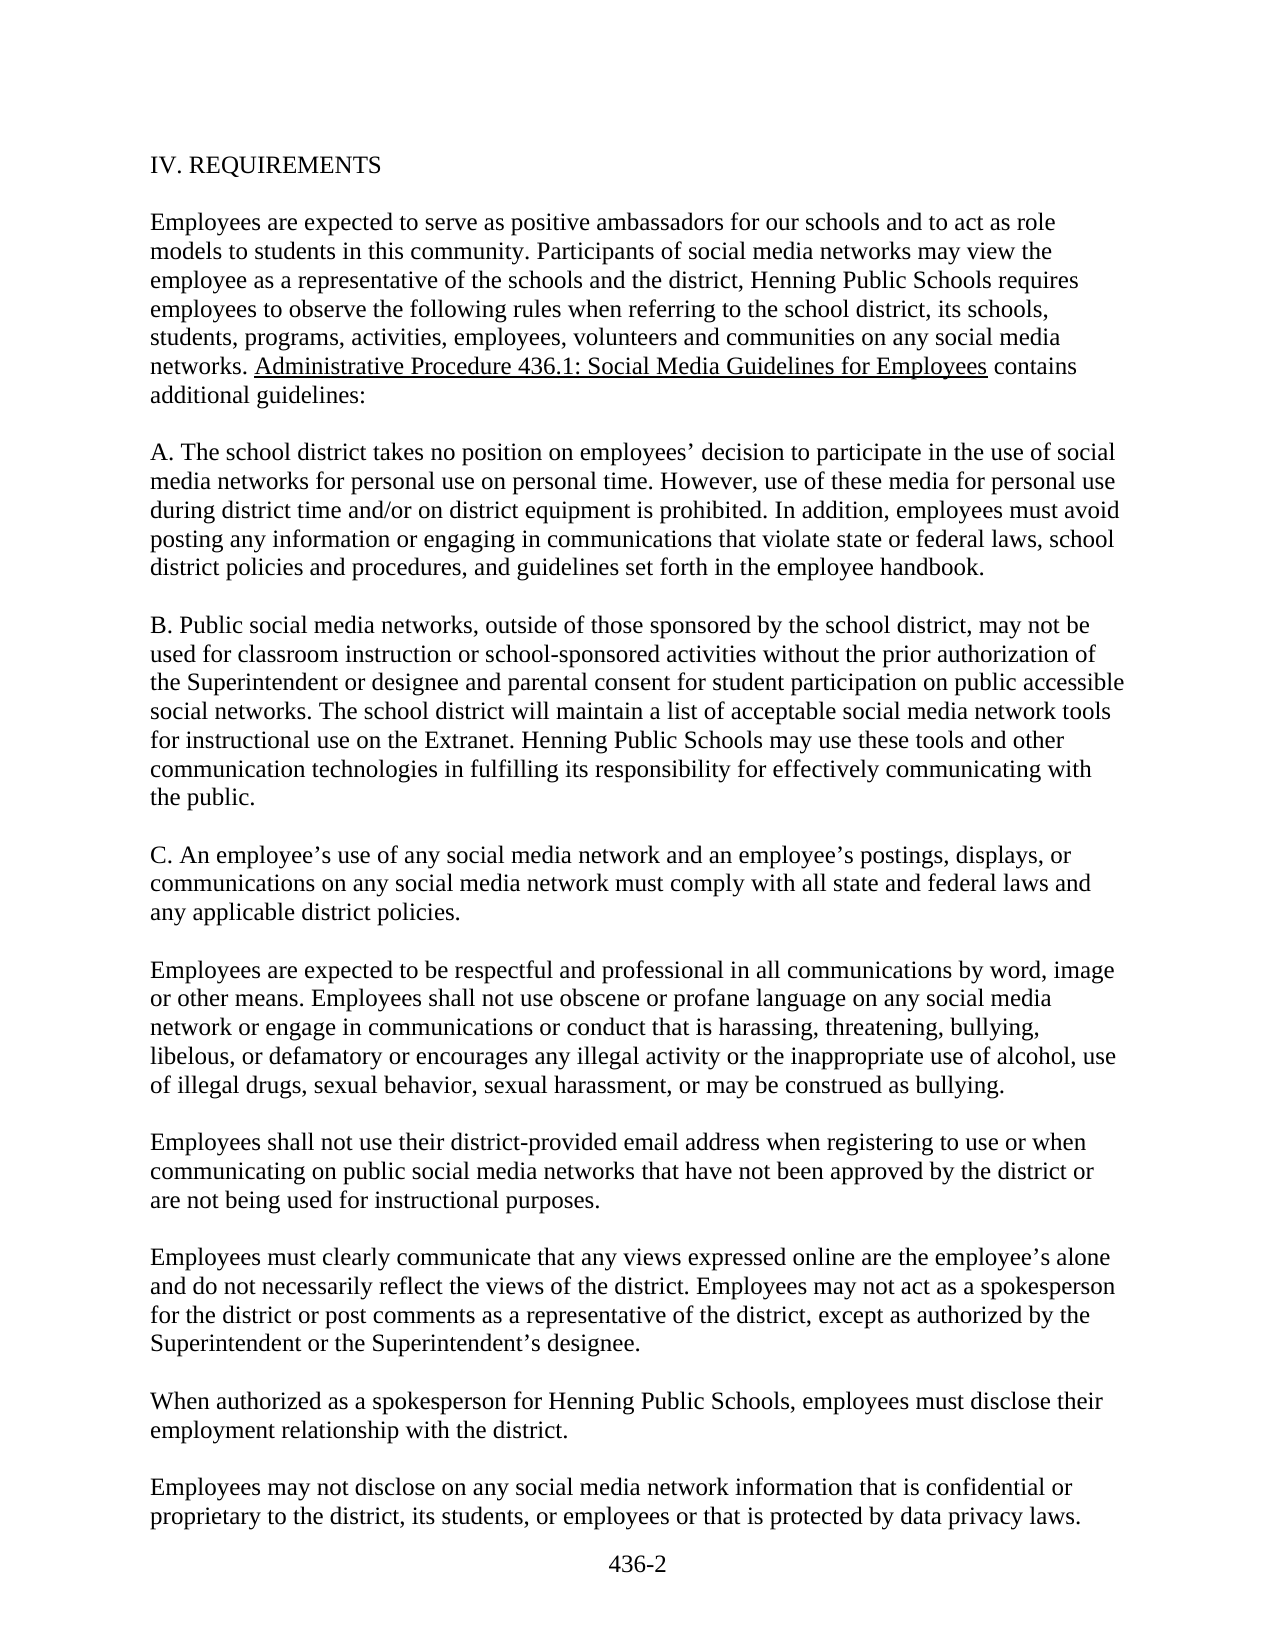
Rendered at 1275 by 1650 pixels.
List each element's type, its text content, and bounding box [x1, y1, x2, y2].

text Employees are expected to be respectful and professional in all communications by word, image or other means. Employees shall not use obscene or profane language on any social media network or engage in communications or conduct that is harassing, threatening, bullying, libelous, or defamatory or encourages any illegal activity or the inappropriate use of alcohol, use of illegal drugs, sexual behavior, sexual harassment, or may be construed as bullying. [150, 955, 1125, 1098]
text When authorized as a spokesperson for Henning Public Schools, employees must disclose their employment relationship with the district. [150, 1386, 1125, 1443]
text C. An employee’s use of any social media network and an employee’s postings, displays, or communications on any social media network must comply with all state and federal laws and any applicable district policies. [150, 840, 1125, 926]
text Employees may not disclose on any social media network information that is confidential or proprietary to the district, its students, or employees or that is protected by data privacy laws. [150, 1472, 1125, 1530]
text Employees must clearly communicate that any views expressed online are the employee’s alone and do not necessarily reflect the views of the district. Employees may not act as a spokesperson for the district or post comments as a representative of the district, except as authorized by the Superintendent or the Superintendent’s designee. [150, 1242, 1125, 1357]
text IV. REQUIREMENTS [150, 150, 1125, 179]
text Employees are expected to serve as positive ambassadors for our schools and to act as role models to students in this community. Participants of social media networks may view the employee as a representative of the schools and the district, Henning Public Schools requires employees to observe the following rules when referring to the school district, its schools, students, programs, activities, employees, volunteers and communities on any social media networks. Administrative Procedure 436.1: Social Media Guidelines for Employees contains additional guidelines: A. The school district takes no position on employees’ decision to participate in the use of social media networks for personal use on personal time. However, use of these media for personal use during district time and/or on district equipment is prohibited. In addition, employees must avoid posting any information or engaging in communications that violate state or federal laws, school district policies and procedures, and guidelines set forth in the employee handbook. B. Public social media networks, outside of those sponsored by the school district, may not be used for classroom instruction or school-sponsored activities without the prior authorization of the Superintendent or designee and parental consent for student participation on public accessible social networks. The school district will maintain a list of acceptable social media network tools for instructional use on the Extranet. Henning Public Schools may use these tools and other communication technologies in fulfilling its responsibility for effectively communicating with the public. [150, 207, 1125, 840]
text Employees shall not use their district-provided email address when registering to use or when communicating on public social media networks that have not been approved by the district or are not being used for instructional purposes. [150, 1127, 1125, 1213]
